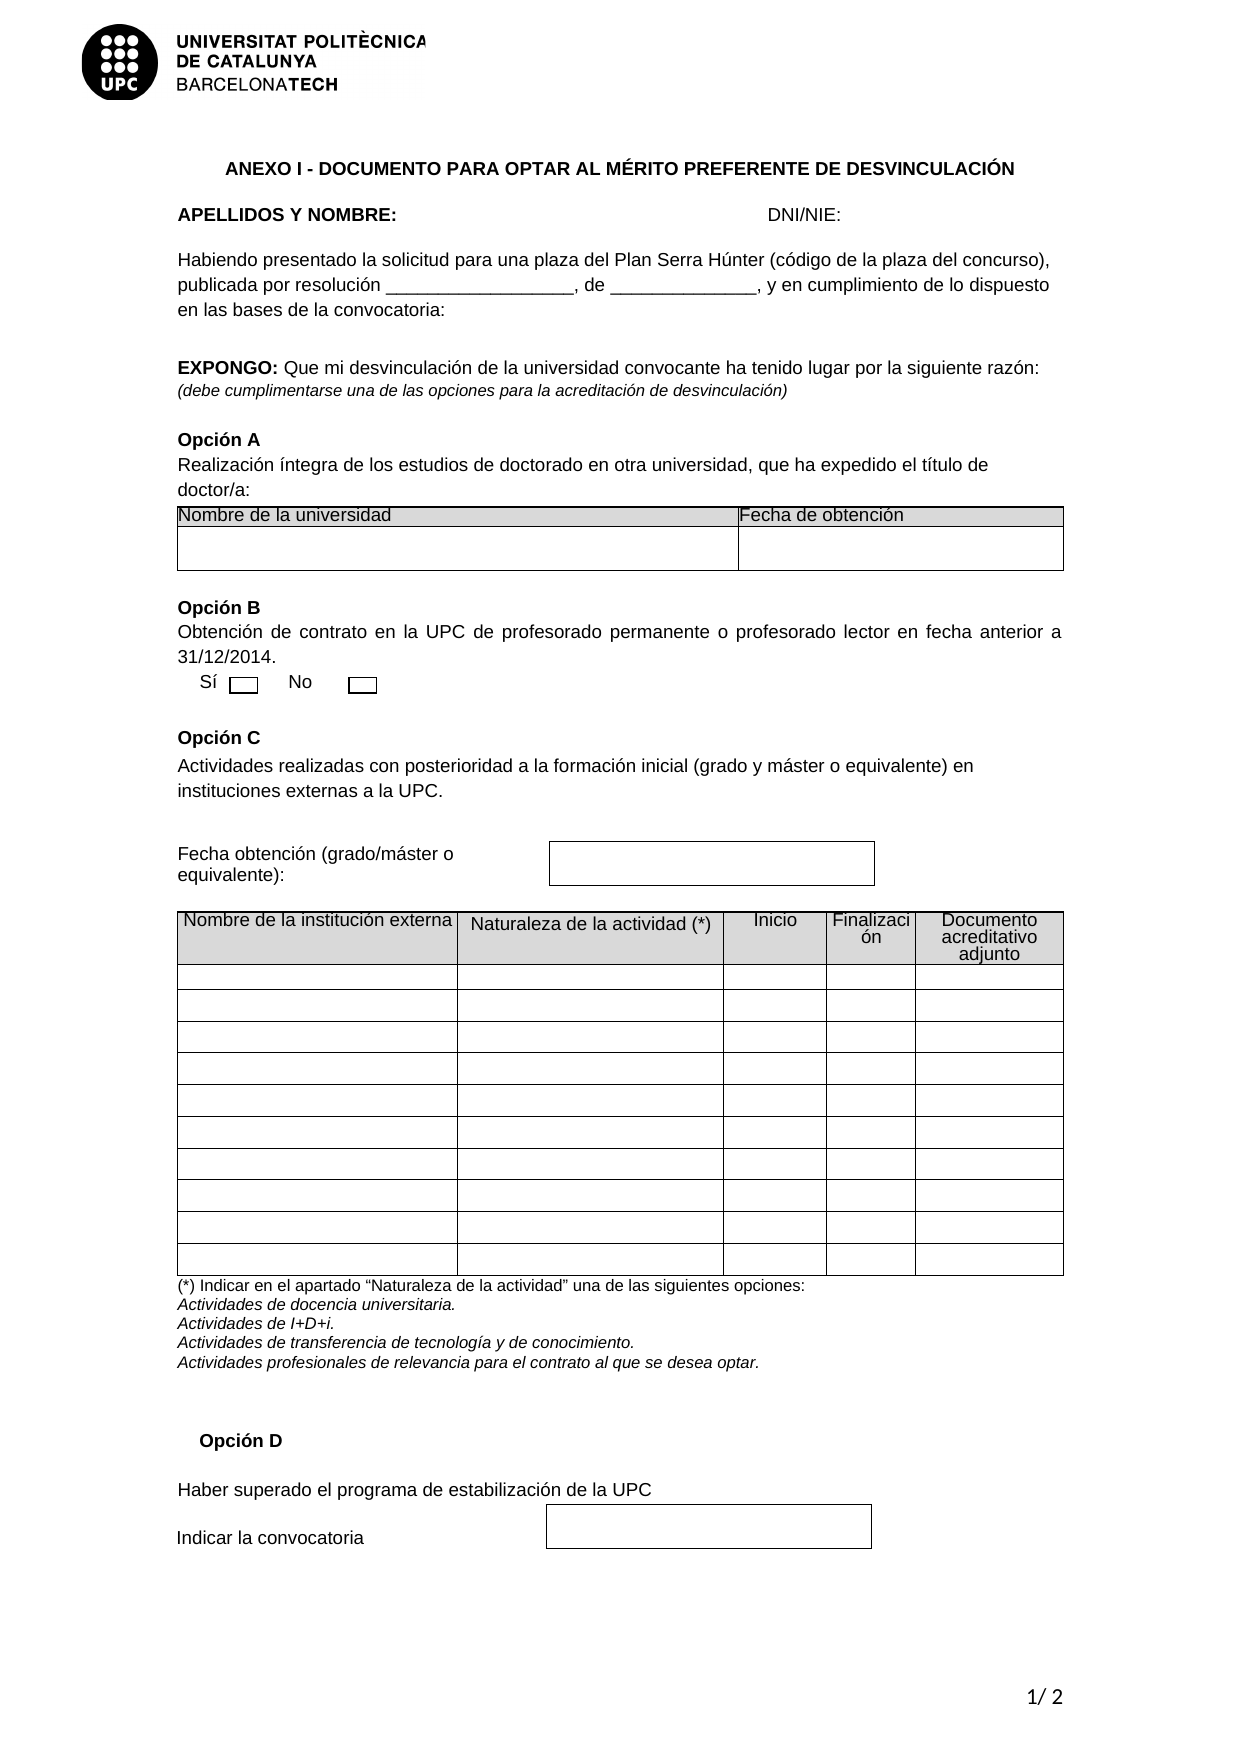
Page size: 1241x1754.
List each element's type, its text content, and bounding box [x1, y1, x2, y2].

table_cell [178, 1149, 457, 1179]
table_cell [178, 1085, 457, 1116]
table_cell [724, 1149, 826, 1179]
text Habiendo presentado la solicitud para una plaza del Plan Serra Húnter (código de la plaza del concurso), publicada por resolución __________________, de ______________, y en cumplimiento de lo dispuesto en las bases de la convocatoria: [177, 249, 1063, 352]
text Actividades profesionales de relevancia para el contrato al que se desea optar. [177, 1352, 1063, 1372]
table_header Fecha de obtención [739, 508, 1063, 526]
table_cell [916, 1022, 1063, 1052]
table_cell [178, 990, 457, 1021]
table_cell [178, 1117, 457, 1148]
table_cell [827, 965, 915, 989]
text ANEXO I - DOCUMENTO PARA OPTAR AL MÉRITO PREFERENTE DE DESVINCULACIÓN [177, 158, 1063, 179]
table_cell [827, 1180, 915, 1211]
table_cell [916, 1117, 1063, 1148]
table_header Naturaleza de la actividad (*) [458, 913, 723, 964]
table_cell [178, 1022, 457, 1052]
table_cell [724, 1212, 826, 1243]
table_cell [458, 1053, 723, 1084]
table_header Finalización [827, 913, 915, 964]
table_cell [724, 1085, 826, 1116]
table_cell [916, 1212, 1063, 1243]
text Haber superado el programa de estabilización de la UPC [177, 1479, 1063, 1501]
text Opción A [177, 404, 1063, 450]
table_cell [724, 1053, 826, 1084]
table_header Nombre de la universidad [178, 508, 738, 526]
table_cell [827, 1212, 915, 1243]
text Actividades de transferencia de tecnología y de conocimiento. [177, 1333, 1063, 1352]
table_header Indicar la convocatoria [177, 1504, 546, 1548]
table_cell [178, 1212, 457, 1243]
table_cell [827, 990, 915, 1021]
table_cell [178, 1244, 457, 1275]
table_cell [458, 1212, 723, 1243]
table_cell [827, 1244, 915, 1275]
text Actividades de I+D+i. [177, 1314, 1063, 1333]
table_cell [827, 1085, 915, 1116]
table_cell [458, 1149, 723, 1179]
table_header Documento acreditativo adjunto [916, 913, 1063, 964]
table_cell [916, 965, 1063, 989]
text Realización íntegra de los estudios de doctorado en otra universidad, que ha expedido el título de doctor/a: [177, 453, 1063, 500]
text Actividades realizadas con posterioridad a la formación inicial (grado y máster o equivalente) en instituciones externas a la UPC. [177, 755, 1063, 834]
table_cell [724, 990, 826, 1021]
table_cell [178, 527, 738, 570]
table_header Nombre de la institución externa [178, 913, 457, 964]
table_cell [827, 1117, 915, 1148]
table_header Fecha obtención (grado/máster o equivalente): [177, 841, 549, 885]
table_cell [916, 1149, 1063, 1179]
table_cell [916, 1085, 1063, 1116]
table_cell [916, 1244, 1063, 1275]
table_cell [458, 1085, 723, 1116]
table_cell [827, 1022, 915, 1052]
table_header [547, 1505, 871, 1548]
table_cell [916, 1053, 1063, 1084]
table_cell [458, 1180, 723, 1211]
table_cell [178, 965, 457, 989]
table_cell [458, 990, 723, 1021]
text Obtención de contrato en la UPC de profesorado permanente o profesorado lector en fecha anterior a 31/12/2014. [177, 621, 1063, 668]
table_header [550, 842, 874, 885]
text Sí No [177, 671, 1063, 692]
table_cell [916, 1180, 1063, 1211]
table_cell [739, 527, 1063, 570]
table_cell [827, 1053, 915, 1084]
table_cell [724, 965, 826, 989]
text Opción C [177, 727, 1063, 749]
table_cell [458, 1244, 723, 1275]
table_cell [458, 965, 723, 989]
table_cell [724, 1117, 826, 1148]
text Opción B [177, 572, 1063, 618]
table_cell [458, 1022, 723, 1052]
table_cell [724, 1180, 826, 1211]
picture [81, 24, 426, 100]
text (debe cumplimentarse una de las opciones para la acreditación de desvinculación) [177, 381, 1063, 400]
table_cell [724, 1022, 826, 1052]
table_cell [827, 1149, 915, 1179]
table_cell [458, 1117, 723, 1148]
text (*) Indicar en el apartado “Naturaleza de la actividad” una de las siguientes opciones: Actividades de docencia universitaria. [177, 1276, 1063, 1314]
table_header Inicio [724, 913, 826, 964]
table_cell [178, 1180, 457, 1211]
table_cell [916, 990, 1063, 1021]
text Opción D [177, 1429, 1063, 1451]
text APELLIDOS Y NOMBRE: DNI/NIE: [177, 203, 1063, 225]
text EXPONGO: Que mi desvinculación de la universidad convocante ha tenido lugar por la siguiente razón: [177, 356, 1063, 378]
table_cell [724, 1244, 826, 1275]
table_cell [178, 1053, 457, 1084]
